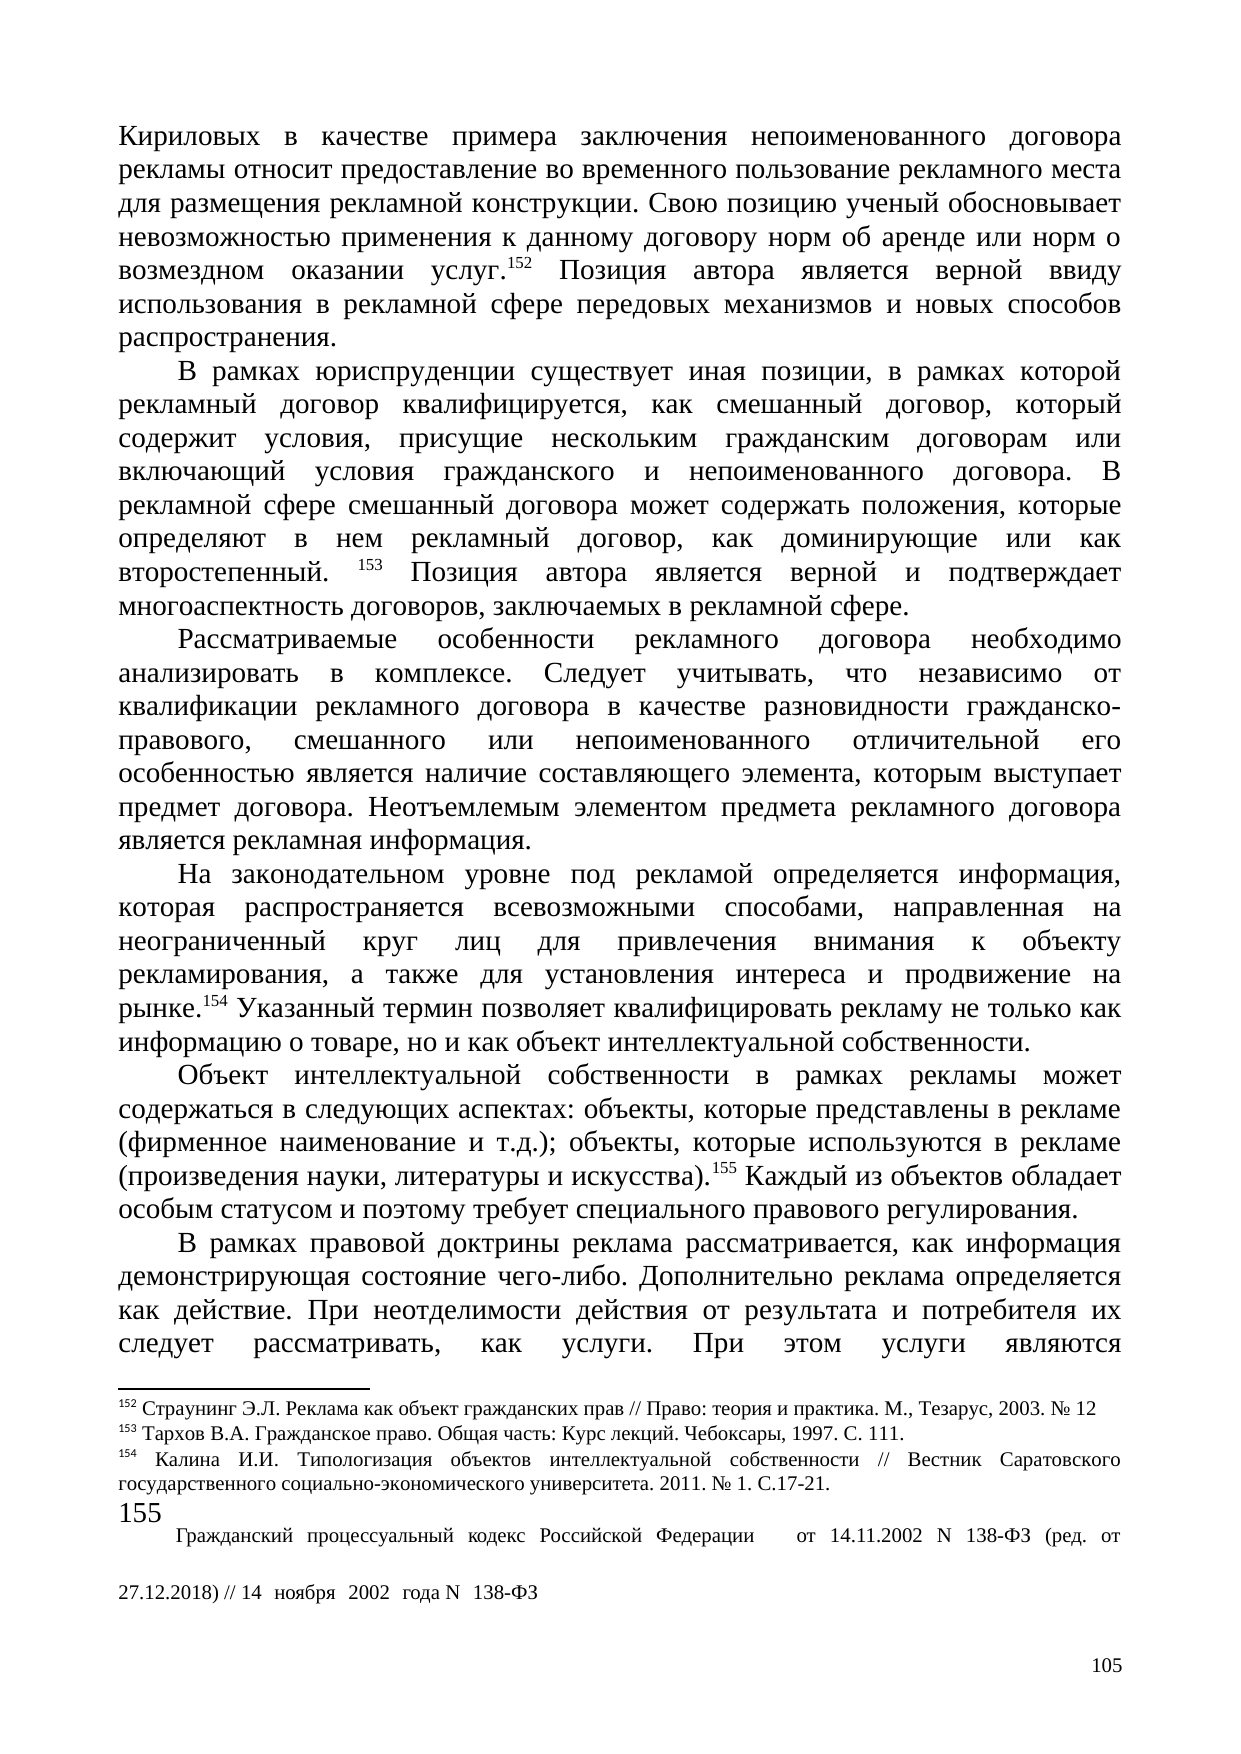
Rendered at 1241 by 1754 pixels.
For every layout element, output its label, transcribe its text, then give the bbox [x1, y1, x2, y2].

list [118, 118, 1122, 353]
text Объект интеллектуальной собственности в рамках рекламы может содержаться в следующих аспектах: объекты, которые представлены в рекламе (фирменное наименование и т.д.); объекты, которые используются в рекламе (произведения науки, литературы и искусства). Каждый из объектов обладает особым статусом и поэтому требует специального правового регулирования. [118, 1057, 1122, 1225]
text На законодательном уровне под рекламой определяется информация, которая распространяется всевозможными способами, направленная на неограниченный круг лиц для привлечения внимания к объекту рекламирования, а также для установления интереса и продвижение на рынке. Указанный термин позволяет квалифицировать рекламу не только как информацию о товаре, но и как объект интеллектуальной собственности. [118, 856, 1122, 1057]
text В рамках юриспруденции существует иная позиции, в рамках которой рекламный договор квалифицируется, как смешанный договор, который содержит условия, присущие нескольким гражданским договорам или включающий условия гражданского и непоименованного договора. В рекламной сфере смешанный договора может содержать положения, которые определяют в нем рекламный договор, как доминирующие или как второстепенный. Позиция автора является верной и подтверждает многоаспектность договоров, заключаемых в рекламной сфере. [118, 353, 1122, 621]
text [118, 1225, 1122, 1359]
text Рассматриваемые особенности рекламного договора необходимо анализировать в комплексе. Следует учитывать, что независимо от квалификации рекламного договора в качестве разновидности гражданско-правового, смешанного или непоименованного отличительной его особенностью является наличие составляющего элемента, которым выступает предмет договора. Неотъемлемым элементом предмета рекламного договора является рекламная информация. [118, 621, 1122, 856]
